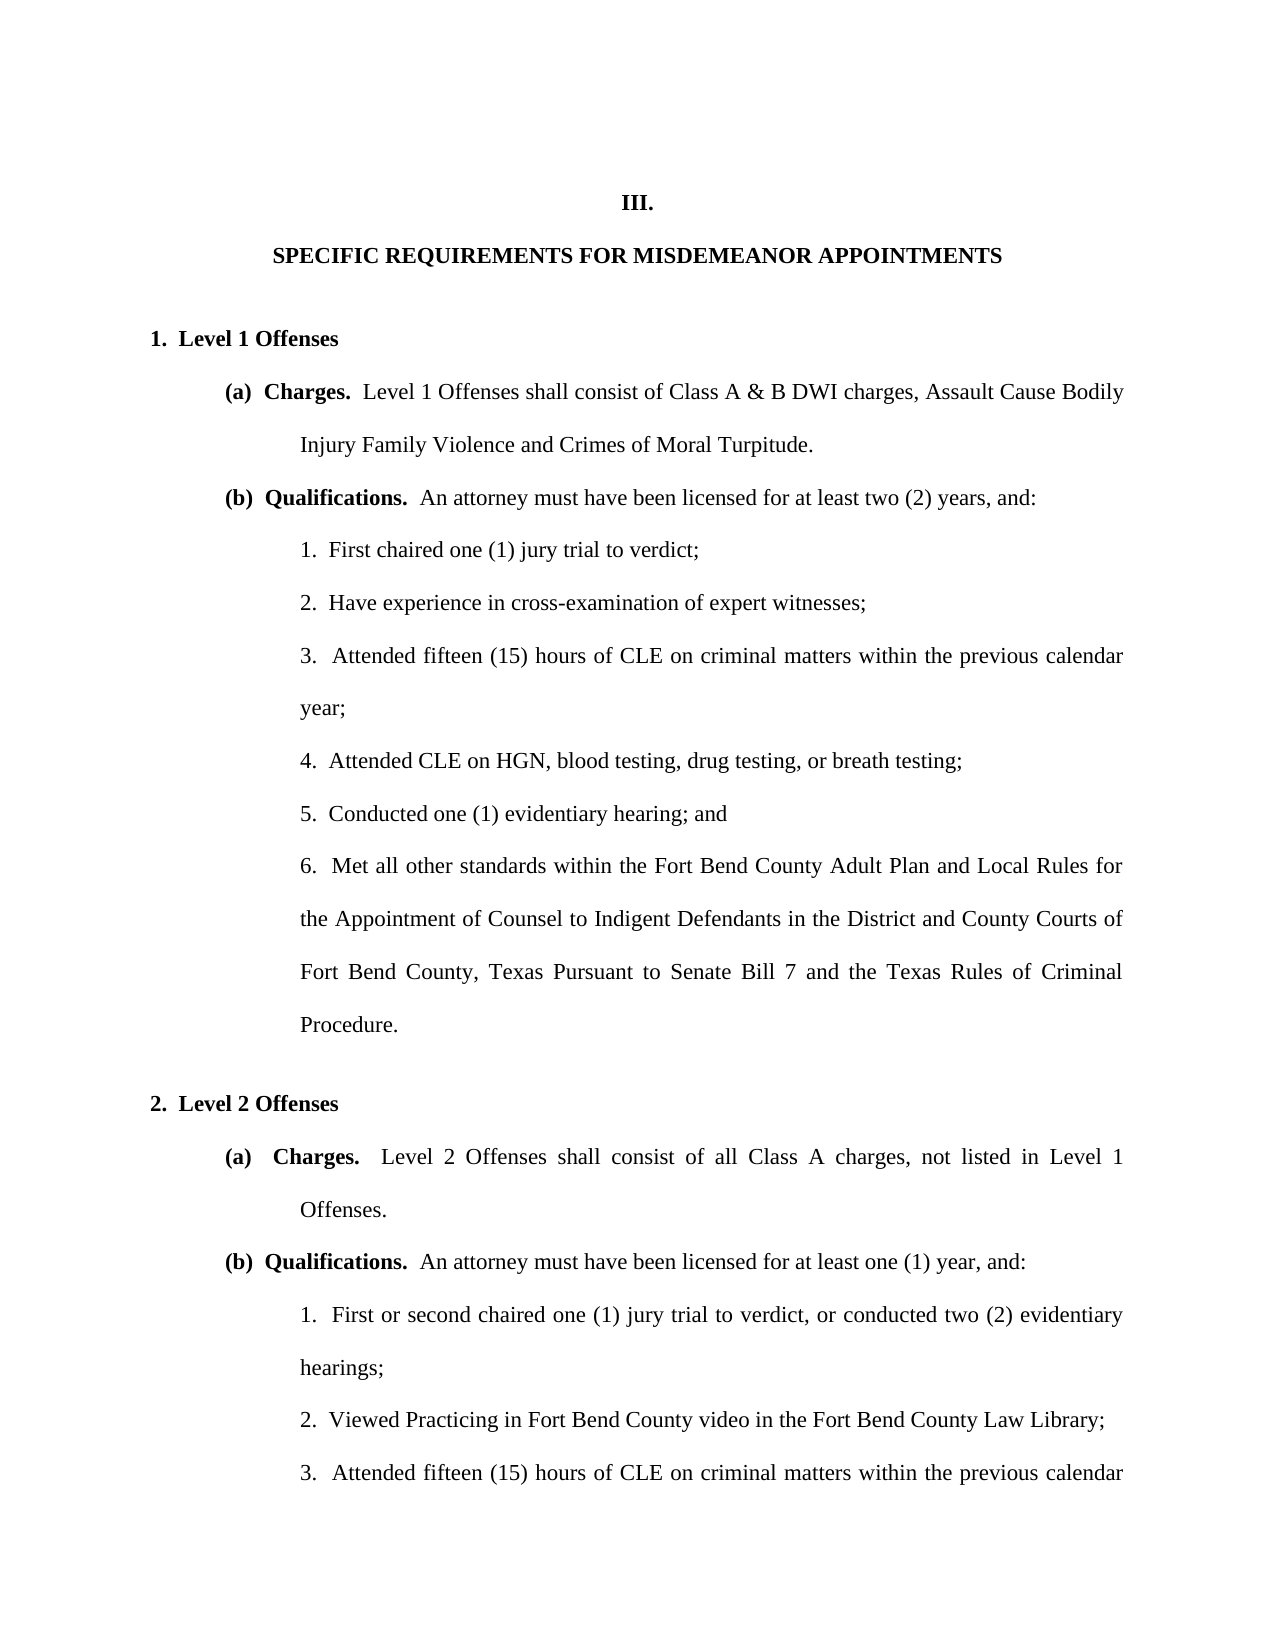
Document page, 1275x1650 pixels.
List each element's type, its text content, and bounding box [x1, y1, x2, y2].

text (a) Charges. Level 2 Offenses shall consist of all Class A charges, not listed in Level 1 Offenses. [225, 1143, 1125, 1222]
text 2. Viewed Practicing in Fort Bend County video in the Fort Bend County Law Library; [300, 1406, 1125, 1433]
text 6. Met all other standards within the Fort Bend County Adult Plan and Local Rules for the Appointment of Counsel to Indigent Defendants in the District and County Courts of Fort Bend County, Texas Pursuant to Senate Bill 7 and the Texas Rules of Criminal Procedure. [300, 852, 1125, 1037]
text (a) Charges. Level 1 Offenses shall consist of Class A & B DWI charges, Assault Cause Bodily Injury Family Violence and Crimes of Moral Turpitude. [225, 378, 1125, 457]
text 1. First or second chaired one (1) jury trial to verdict, or conducted two (2) evidentiary hearings; [300, 1301, 1125, 1380]
text 1. First chaired one (1) jury trial to verdict; [300, 536, 1125, 563]
text 3. Attended fifteen (15) hours of CLE on criminal matters within the previous calendar year; [300, 642, 1125, 721]
text 2. Level 2 Offenses [150, 1090, 1125, 1117]
text (b) Qualifications. An attorney must have been licensed for at least two (2) years, and: [225, 483, 1125, 510]
text (b) Qualifications. An attorney must have been licensed for at least one (1) year, and: [225, 1248, 1125, 1275]
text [300, 1459, 1125, 1486]
text III. [150, 189, 1125, 215]
text SPECIFIC REQUIREMENTS FOR MISDEMEANOR APPOINTMENTS [150, 243, 1125, 269]
text 4. Attended CLE on HGN, blood testing, drug testing, or breath testing; [300, 747, 1125, 773]
text 5. Conducted one (1) evidentiary hearing; and [300, 800, 1125, 826]
text 2. Have experience in cross-examination of expert witnesses; [300, 589, 1125, 615]
text 1. Level 1 Offenses [150, 325, 1125, 351]
